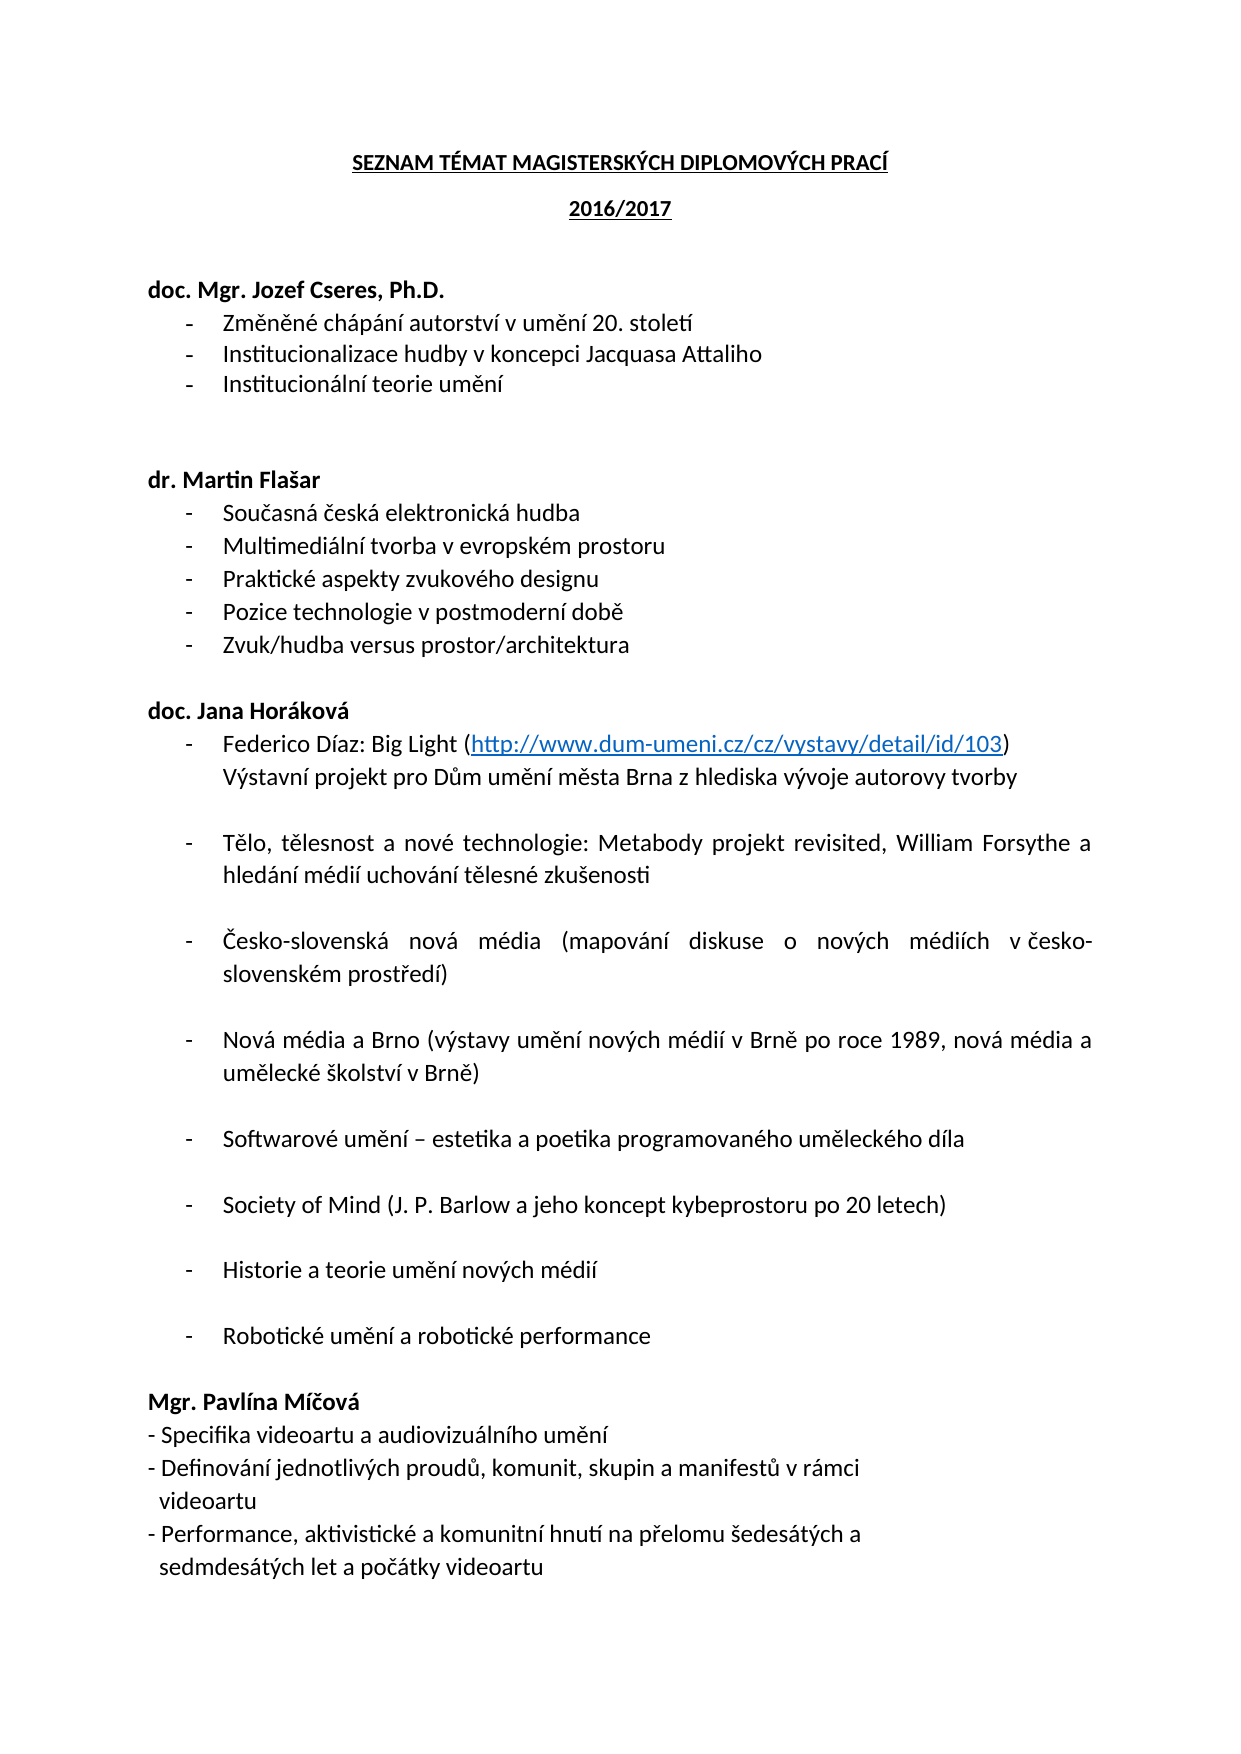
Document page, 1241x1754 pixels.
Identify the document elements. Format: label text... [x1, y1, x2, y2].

text - Definování jednotlivých proudů, komunit, skupin a manifestů v rámci [148, 1452, 1093, 1483]
text 2016/2017 [148, 194, 1093, 222]
list Federico Díaz: Big Light (http://www.dum-umeni.cz/cz/vystavy/detail/id/103) [185, 728, 1093, 758]
text SEZNAM TÉMAT MAGISTERSKÝCH DIPLOMOVÝCH PRACÍ [148, 148, 1093, 176]
list Multimediální tvorba v evropském prostoru [185, 530, 1093, 561]
list Historie a teorie umění nových médií [185, 1254, 1093, 1285]
text sedmdesátých let a počátky videoartu [148, 1551, 1093, 1581]
list Současná česká elektronická hudba [185, 497, 1093, 528]
list Robotické umění a robotické performance [185, 1320, 1093, 1351]
text - Specifika videoartu a audiovizuálního umění [148, 1419, 1093, 1450]
text doc. Mgr. Jozef Cseres, Ph.D. [148, 274, 1093, 305]
list Institucionální teorie umění [185, 368, 1093, 399]
list Změněné chápání autorství v umění 20. století [185, 307, 1093, 338]
list Výstavní projekt pro Dům umění města Brna z hlediska vývoje autorovy tvorby [223, 761, 1093, 791]
text doc. Jana Horáková [148, 695, 1093, 726]
list Tělo, tělesnost a nové technologie: Metabody projekt revisited, William Forsythe a hledání médií uchování tělesné zkušenosti [185, 827, 1093, 890]
list Nová média a Brno (výstavy umění nových médií v Brně po roce 1989, nová média a umělecké školství v Brně) [185, 1024, 1093, 1088]
list Society of Mind (J. P. Barlow a jeho koncept kybeprostoru po 20 letech) [185, 1189, 1093, 1219]
text Mgr. Pavlína Míčová [148, 1386, 1093, 1417]
text videoartu [148, 1485, 1093, 1516]
list Zvuk/hudba versus prostor/architektura [185, 629, 1093, 660]
list Pozice technologie v postmoderní době [185, 596, 1093, 627]
list Softwarové umění – estetika a poetika programovaného uměleckého díla [185, 1123, 1093, 1153]
text - Performance, aktivistické a komunitní hnutí na přelomu šedesátých a [148, 1518, 1093, 1548]
list Institucionalizace hudby v koncepci Jacquasa Attaliho [185, 338, 1093, 368]
text dr. Martin Flašar [148, 464, 1093, 495]
list Česko-slovenská nová média (mapování diskuse o nových médiích v česko-slovenském prostředí) [185, 925, 1093, 989]
list Praktické aspekty zvukového designu [185, 563, 1093, 594]
